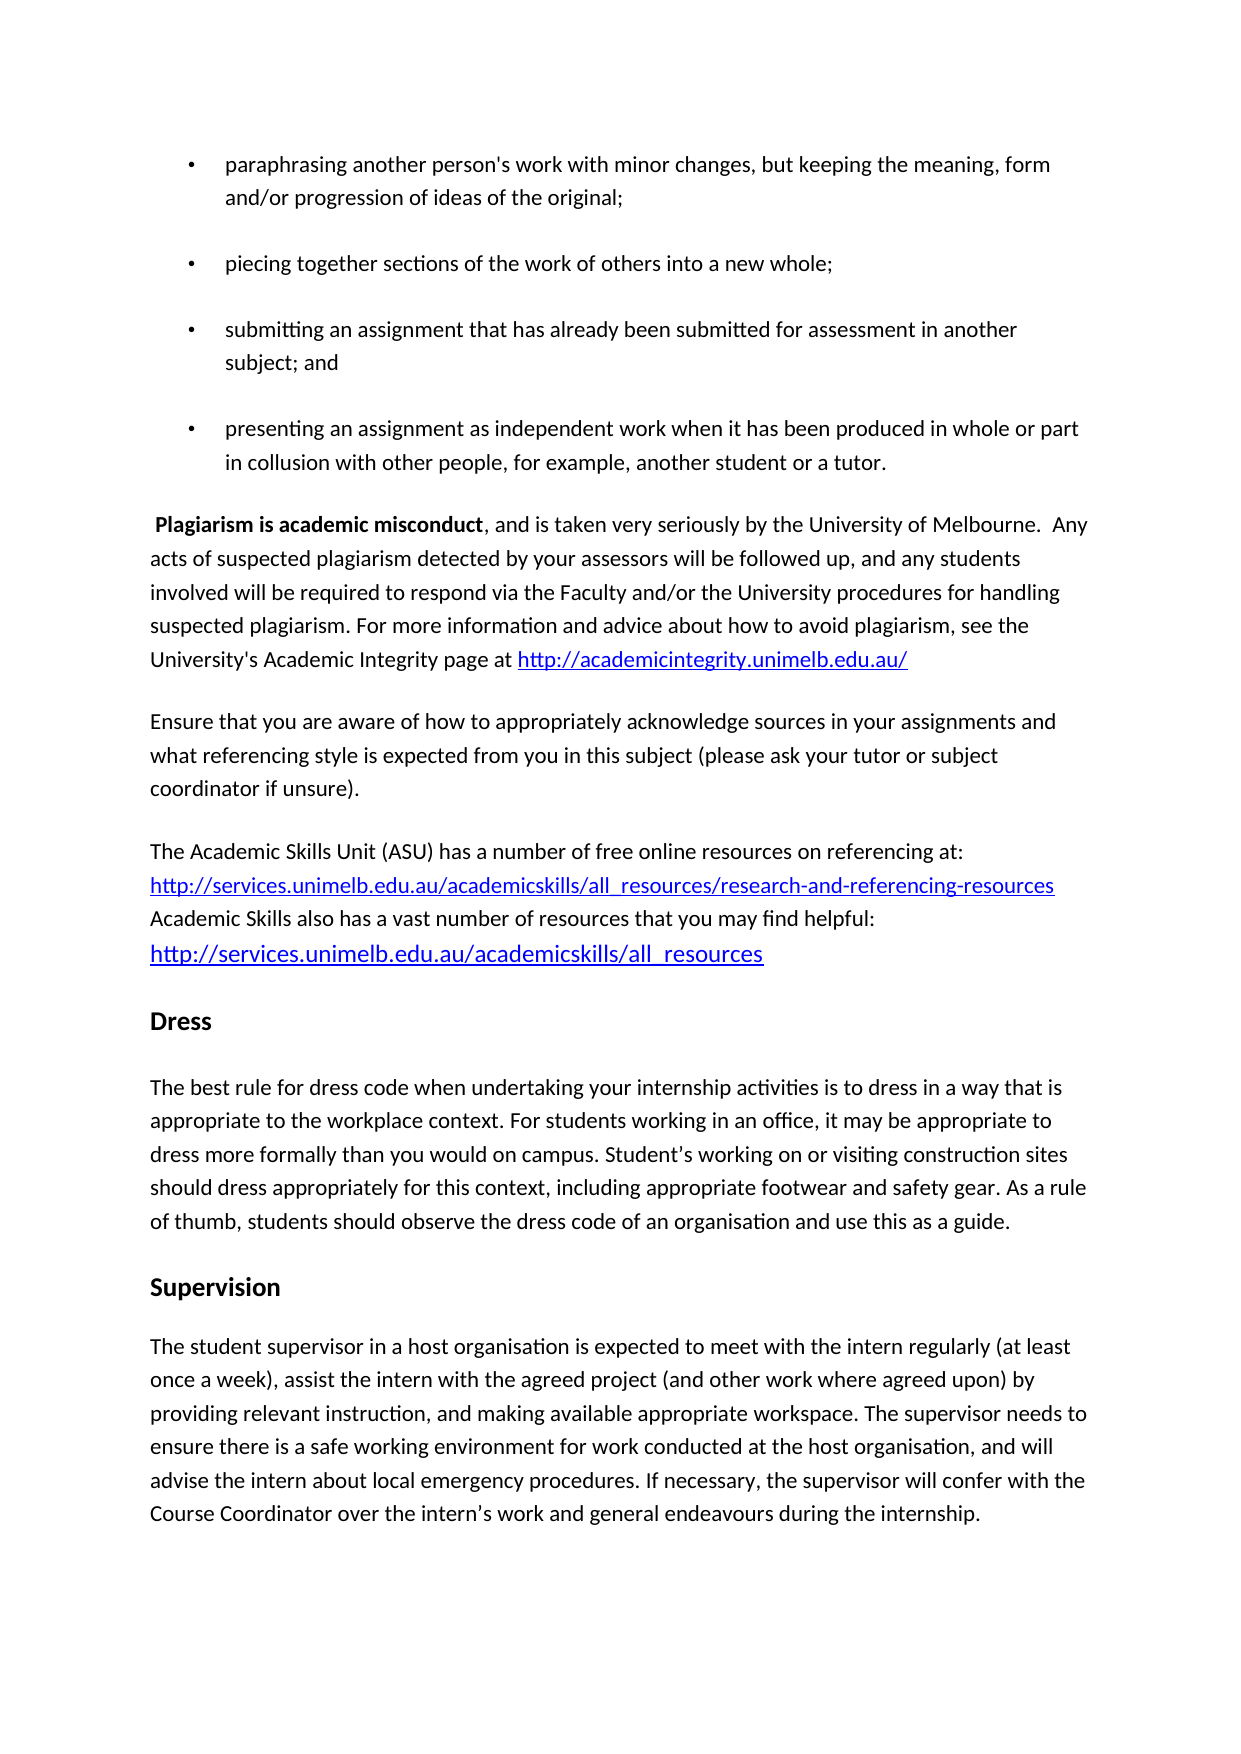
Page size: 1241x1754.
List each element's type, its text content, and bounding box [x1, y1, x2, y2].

text Supervision [150, 1270, 1090, 1303]
list piecing together sections of the work of others into a new whole; [187, 249, 1090, 277]
text The student supervisor in a host organisation is expected to meet with the intern regularly (at least once a week), assist the intern with the agreed project (and other work where agreed upon) by providing relevant instruction, and making available appropriate workspace. The supervisor needs to ensure there is a safe working environment for work conducted at the host organisation, and will advise the intern about local emergency procedures. If necessary, the supervisor will confer with the Course Coordinator over the intern’s work and general endeavours during the internship. [150, 1332, 1090, 1528]
text Plagiarism is academic misconduct, and is taken very seriously by the University of Melbourne. Any acts of suspected plagiarism detected by your assessors will be followed up, and any students involved will be required to respond via the Faculty and/or the University procedures for handling suspected plagiarism. For more information and advice about how to avoid plagiarism, see the University's Academic Integrity page at http://academicintegrity.unimelb.edu.au/ [150, 511, 1090, 673]
text The best rule for dress code when undertaking your internship activities is to dress in a way that is appropriate to the workplace context. For students working in an office, it may be appropriate to dress more formally than you would on campus. Student’s working on or visiting construction sites should dress appropriately for this context, including appropriate footwear and safety gear. As a rule of thumb, students should observe the dress code of an organisation and use this as a guide. [150, 1073, 1090, 1235]
text Ensure that you are aware of how to appropriately acknowledge sources in your assignments and what referencing style is expected from you in this subject (please ask your tutor or subject coordinator if unsure). [150, 707, 1090, 802]
text Dress [150, 1004, 1090, 1037]
list paraphrasing another person's work with minor changes, but keeping the meaning, form and/or progression of ideas of the original; [187, 150, 1090, 212]
list presenting an assignment as independent work when it has been produced in whole or part in collusion with other people, for example, another student or a tutor. [187, 414, 1090, 476]
list submitting an assignment that has already been submitted for assessment in another subject; and [187, 315, 1090, 377]
text The Academic Skills Unit (ASU) has a number of free online resources on referencing at: http://services.unimelb.edu.au/academicskills/all_resources/research-and-referencing-resources Academic Skills also has a vast number of resources that you may find helpful: http://services.unimelb.edu.au/academicskills/all_resources [150, 837, 1090, 969]
